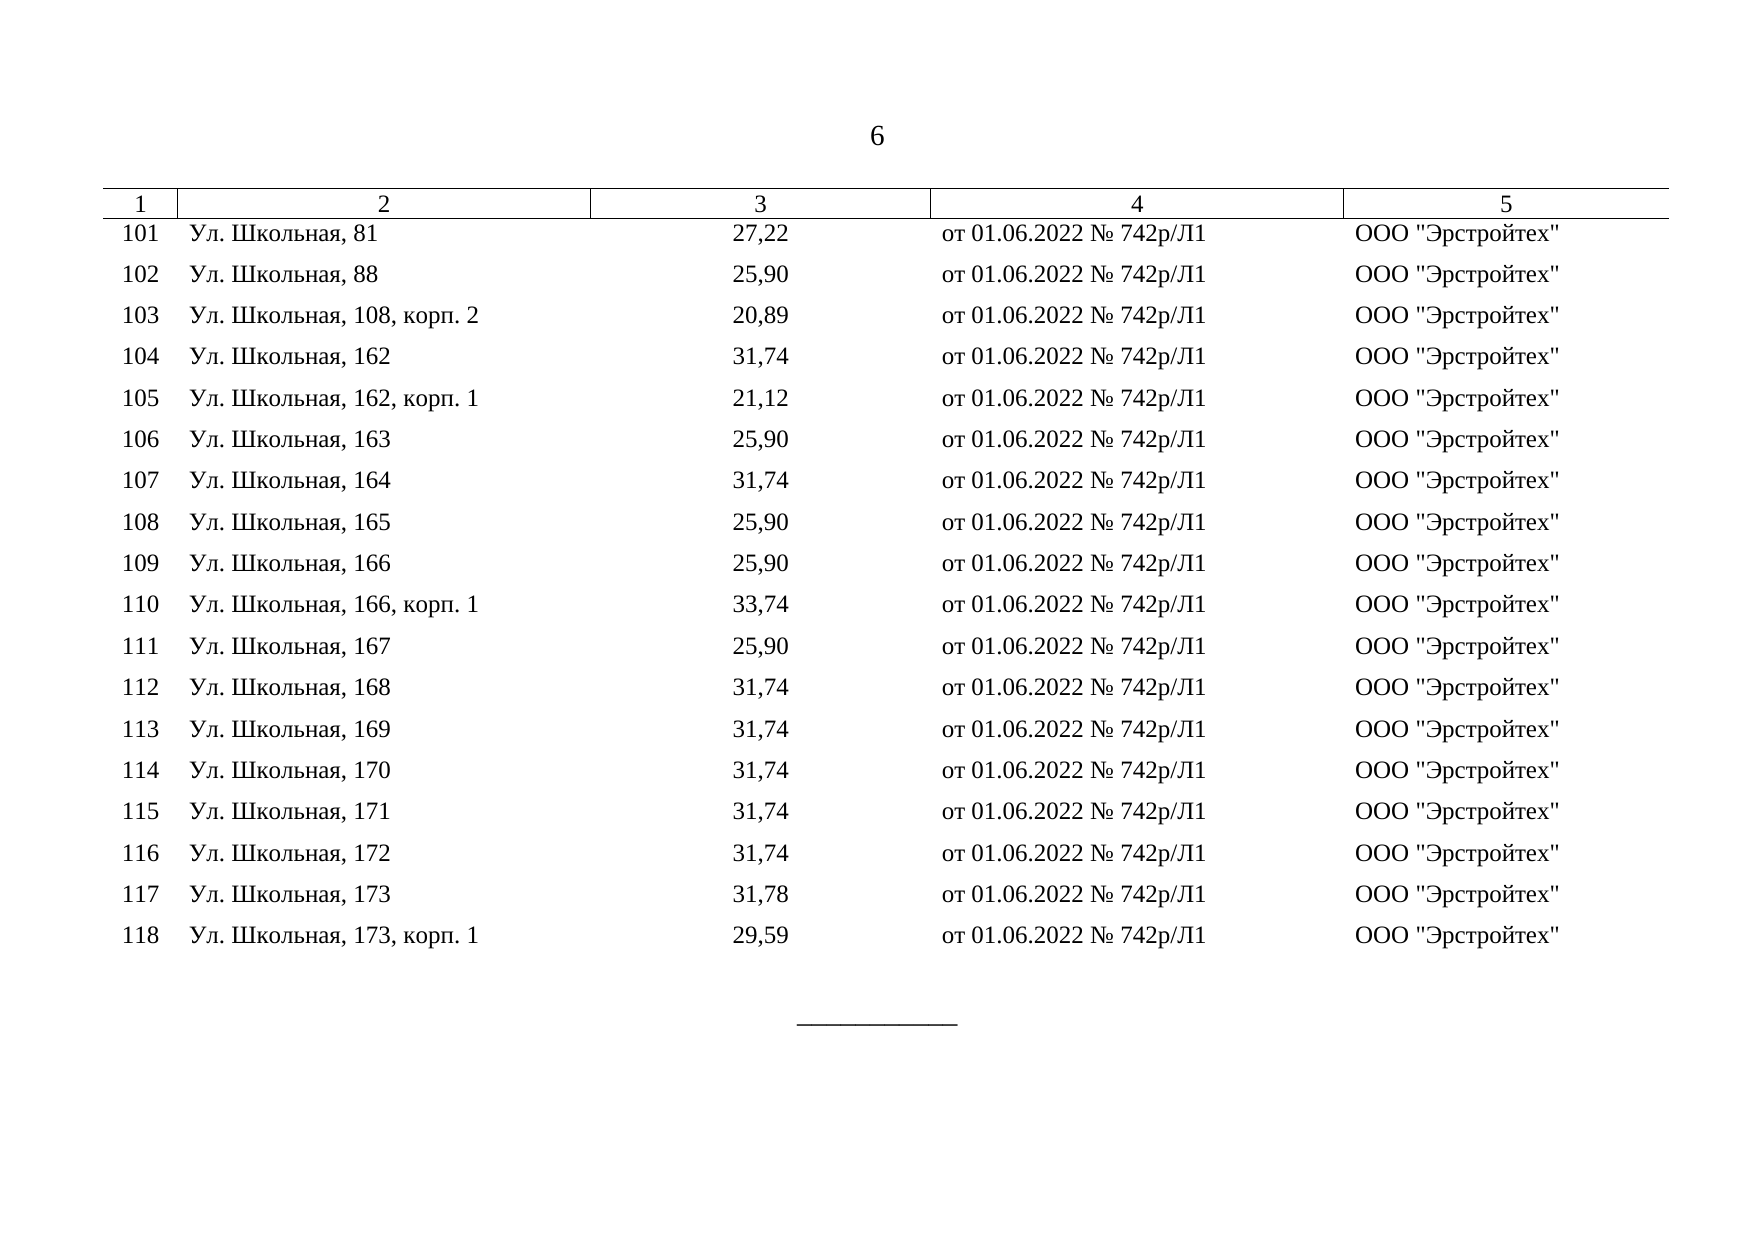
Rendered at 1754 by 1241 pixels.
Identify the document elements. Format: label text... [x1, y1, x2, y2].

table_cell от 01.06.2022 № 742р/Л1 [930, 755, 1344, 796]
table_cell от 01.06.2022 № 742р/Л1 [930, 879, 1344, 920]
table_cell Ул. Школьная, 169 [177, 714, 591, 755]
table_cell Ул. Школьная, 172 [177, 838, 591, 879]
table_cell 21,12 [591, 383, 930, 424]
table_cell 31,74 [591, 672, 930, 714]
table_header 3 [591, 189, 930, 217]
table_cell от 01.06.2022 № 742р/Л1 [930, 383, 1344, 424]
table_cell Ул. Школьная, 165 [177, 507, 591, 548]
table_cell от 01.06.2022 № 742р/Л1 [930, 631, 1344, 672]
table_cell 25,90 [591, 259, 930, 300]
table_cell 114 [103, 755, 177, 796]
table_cell Ул. Школьная, 166, корп. 1 [177, 590, 591, 631]
table_cell ООО "Эрстройтех" [1344, 341, 1668, 383]
table_header 4 [931, 189, 1343, 217]
table_cell 111 [103, 631, 177, 672]
table_cell ООО "Эрстройтех" [1344, 590, 1668, 631]
table_cell 108 [103, 507, 177, 548]
table_cell Ул. Школьная, 163 [177, 424, 591, 466]
table_cell 104 [103, 341, 177, 383]
table_cell 113 [103, 714, 177, 755]
table_cell от 01.06.2022 № 742р/Л1 [930, 466, 1344, 507]
table_cell ООО "Эрстройтех" [1344, 714, 1668, 755]
table_cell 107 [103, 466, 177, 507]
table_cell от 01.06.2022 № 742р/Л1 [930, 920, 1344, 962]
table_cell 106 [103, 424, 177, 466]
text ___________ [118, 995, 1636, 1029]
table_cell Ул. Школьная, 170 [177, 755, 591, 796]
table_cell от 01.06.2022 № 742р/Л1 [930, 672, 1344, 714]
table_cell Ул. Школьная, 81 [177, 219, 591, 259]
table_cell ООО "Эрстройтех" [1344, 838, 1668, 879]
table_cell от 01.06.2022 № 742р/Л1 [930, 796, 1344, 838]
table_cell ООО "Эрстройтех" [1344, 672, 1668, 714]
table_cell 103 [103, 300, 177, 341]
table_cell 31,74 [591, 838, 930, 879]
table_cell Ул. Школьная, 173 [177, 879, 591, 920]
table_cell 31,74 [591, 714, 930, 755]
table_cell ООО "Эрстройтех" [1344, 631, 1668, 672]
table_cell от 01.06.2022 № 742р/Л1 [930, 548, 1344, 589]
table_header 1 [103, 189, 177, 217]
table_cell Ул. Школьная, 167 [177, 631, 591, 672]
table_header 5 [1344, 189, 1668, 217]
table_cell от 01.06.2022 № 742р/Л1 [930, 714, 1344, 755]
table_cell 31,74 [591, 341, 930, 383]
table_cell ООО "Эрстройтех" [1344, 755, 1668, 796]
table_cell ООО "Эрстройтех" [1344, 383, 1668, 424]
table_cell 29,59 [591, 920, 930, 962]
table_cell от 01.06.2022 № 742р/Л1 [930, 507, 1344, 548]
table_cell 117 [103, 879, 177, 920]
table_cell 25,90 [591, 631, 930, 672]
table_cell от 01.06.2022 № 742р/Л1 [930, 341, 1344, 383]
table_header 2 [178, 189, 590, 217]
table_cell 31,74 [591, 796, 930, 838]
table_cell 115 [103, 796, 177, 838]
table_cell 25,90 [591, 507, 930, 548]
table_cell ООО "Эрстройтех" [1344, 424, 1668, 466]
table_cell 102 [103, 259, 177, 300]
table_cell ООО "Эрстройтех" [1344, 219, 1668, 259]
table_cell Ул. Школьная, 166 [177, 548, 591, 589]
table_cell от 01.06.2022 № 742р/Л1 [930, 219, 1344, 259]
table_cell от 01.06.2022 № 742р/Л1 [930, 300, 1344, 341]
table_cell ООО "Эрстройтех" [1344, 466, 1668, 507]
table_cell Ул. Школьная, 171 [177, 796, 591, 838]
table_cell Ул. Школьная, 168 [177, 672, 591, 714]
table_cell 31,78 [591, 879, 930, 920]
table_cell 33,74 [591, 590, 930, 631]
table_cell 105 [103, 383, 177, 424]
table_cell 31,74 [591, 466, 930, 507]
table_cell от 01.06.2022 № 742р/Л1 [930, 259, 1344, 300]
table_cell 116 [103, 838, 177, 879]
table_cell 20,89 [591, 300, 930, 341]
table_cell 25,90 [591, 424, 930, 466]
table_cell 110 [103, 590, 177, 631]
table_cell 101 [103, 219, 177, 259]
table_cell Ул. Школьная, 164 [177, 466, 591, 507]
table_cell Ул. Школьная, 162, корп. 1 [177, 383, 591, 424]
table_cell ООО "Эрстройтех" [1344, 879, 1668, 920]
table_cell от 01.06.2022 № 742р/Л1 [930, 590, 1344, 631]
table_cell ООО "Эрстройтех" [1344, 259, 1668, 300]
table_cell 25,90 [591, 548, 930, 589]
table_cell 27,22 [591, 219, 930, 259]
table_cell Ул. Школьная, 162 [177, 341, 591, 383]
table_cell Ул. Школьная, 108, корп. 2 [177, 300, 591, 341]
table_cell ООО "Эрстройтех" [1344, 548, 1668, 589]
table_cell от 01.06.2022 № 742р/Л1 [930, 838, 1344, 879]
table_cell ООО "Эрстройтех" [1344, 507, 1668, 548]
table_cell 31,74 [591, 755, 930, 796]
table_cell 109 [103, 548, 177, 589]
table_cell 118 [103, 920, 177, 962]
table_cell от 01.06.2022 № 742р/Л1 [930, 424, 1344, 466]
table_cell 112 [103, 672, 177, 714]
table_cell Ул. Школьная, 173, корп. 1 [177, 920, 591, 962]
table_cell ООО "Эрстройтех" [1344, 300, 1668, 341]
table_cell ООО "Эрстройтех" [1344, 796, 1668, 838]
table_cell ООО "Эрстройтех" [1344, 920, 1668, 962]
table_cell Ул. Школьная, 88 [177, 259, 591, 300]
